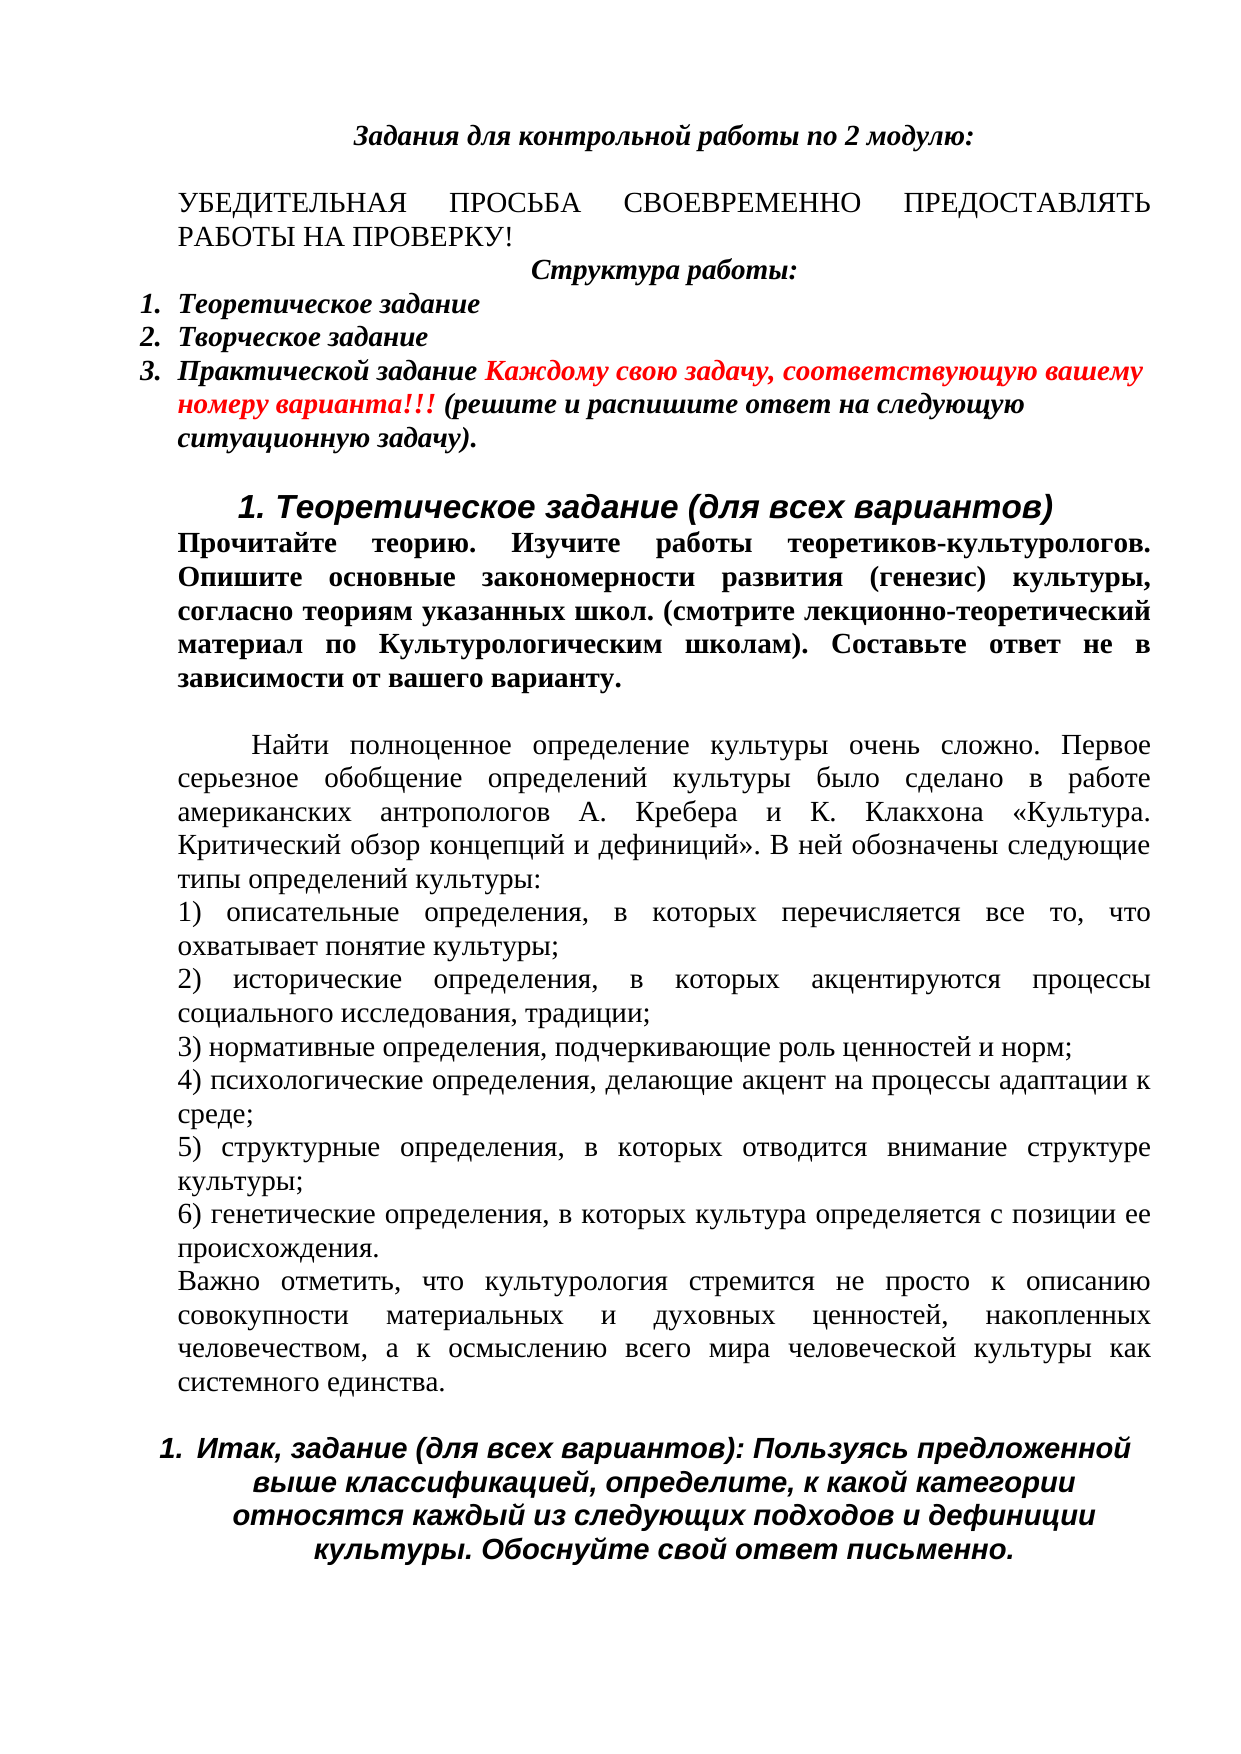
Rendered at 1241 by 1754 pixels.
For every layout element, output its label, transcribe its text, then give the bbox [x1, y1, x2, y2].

list Теоретическое задание [140, 286, 1152, 319]
list Творческое задание [140, 319, 1152, 353]
text Структура работы: [177, 252, 1152, 286]
text Задания для контрольной работы по 2 модулю: [177, 118, 1152, 152]
text УБЕДИТЕЛЬНАЯ ПРОСЬБА СВОЕВРЕМЕННО ПРЕДОСТАВЛЯТЬ РАБОТЫ НА ПРОВЕРКУ! [177, 185, 1152, 252]
text 1) описательные определения, в которых перечисляется все то, что охватывает понятие культуры; [177, 894, 1152, 962]
text Найти полноценное определение культуры очень сложно. Первое серьезное обобщение определений культуры было сделано в работе американских антропологов А. Кребера и К. Клакхона «Культура. Критический обзор концепций и дефиниций». В ней обозначены следующие типы определений культуры: [177, 727, 1152, 894]
list Прочитайте теорию. Изучите работы теоретиков-культурологов. Опишите основные закономерности развития (генезис) культуры, согласно теориям указанных школ. (смотрите лекционно-теоретический материал по Культурологическим школам). Составьте ответ не в зависимости от вашего варианту. [177, 526, 1152, 693]
text Важно отметить, что культурология стремится не просто к описанию совокупности материальных и духовных ценностей, накопленных человечеством, а к осмыслению всего мира человеческой культуры как системного единства. [177, 1263, 1152, 1398]
list Теоретическое задание (для всех вариантов) [140, 487, 1152, 526]
list Практической задание Каждому свою задачу, соответствующую вашему номеру варианта!!! (решите и распишите ответ на следующую ситуационную задачу). [140, 353, 1152, 453]
list Итак, задание (для всех вариантов): Пользуясь предложенной выше классификацией, определите, к какой категории относятся каждый из следующих подходов и дефиниции культуры. Обоснуйте свой ответ письменно. [140, 1431, 1152, 1565]
text 6) генетические определения, в которых культура определяется с позиции ее происхождения. [177, 1196, 1152, 1263]
text 5) структурные определения, в которых отводится внимание структуре культуры; [177, 1129, 1152, 1196]
text 4) психологические определения, делающие акцент на процессы адаптации к среде; [177, 1062, 1152, 1129]
text 2) исторические определения, в которых акцентируются процессы социального исследования, традиции; [177, 962, 1152, 1029]
text 3) нормативные определения, подчеркивающие роль ценностей и норм; [177, 1029, 1152, 1062]
